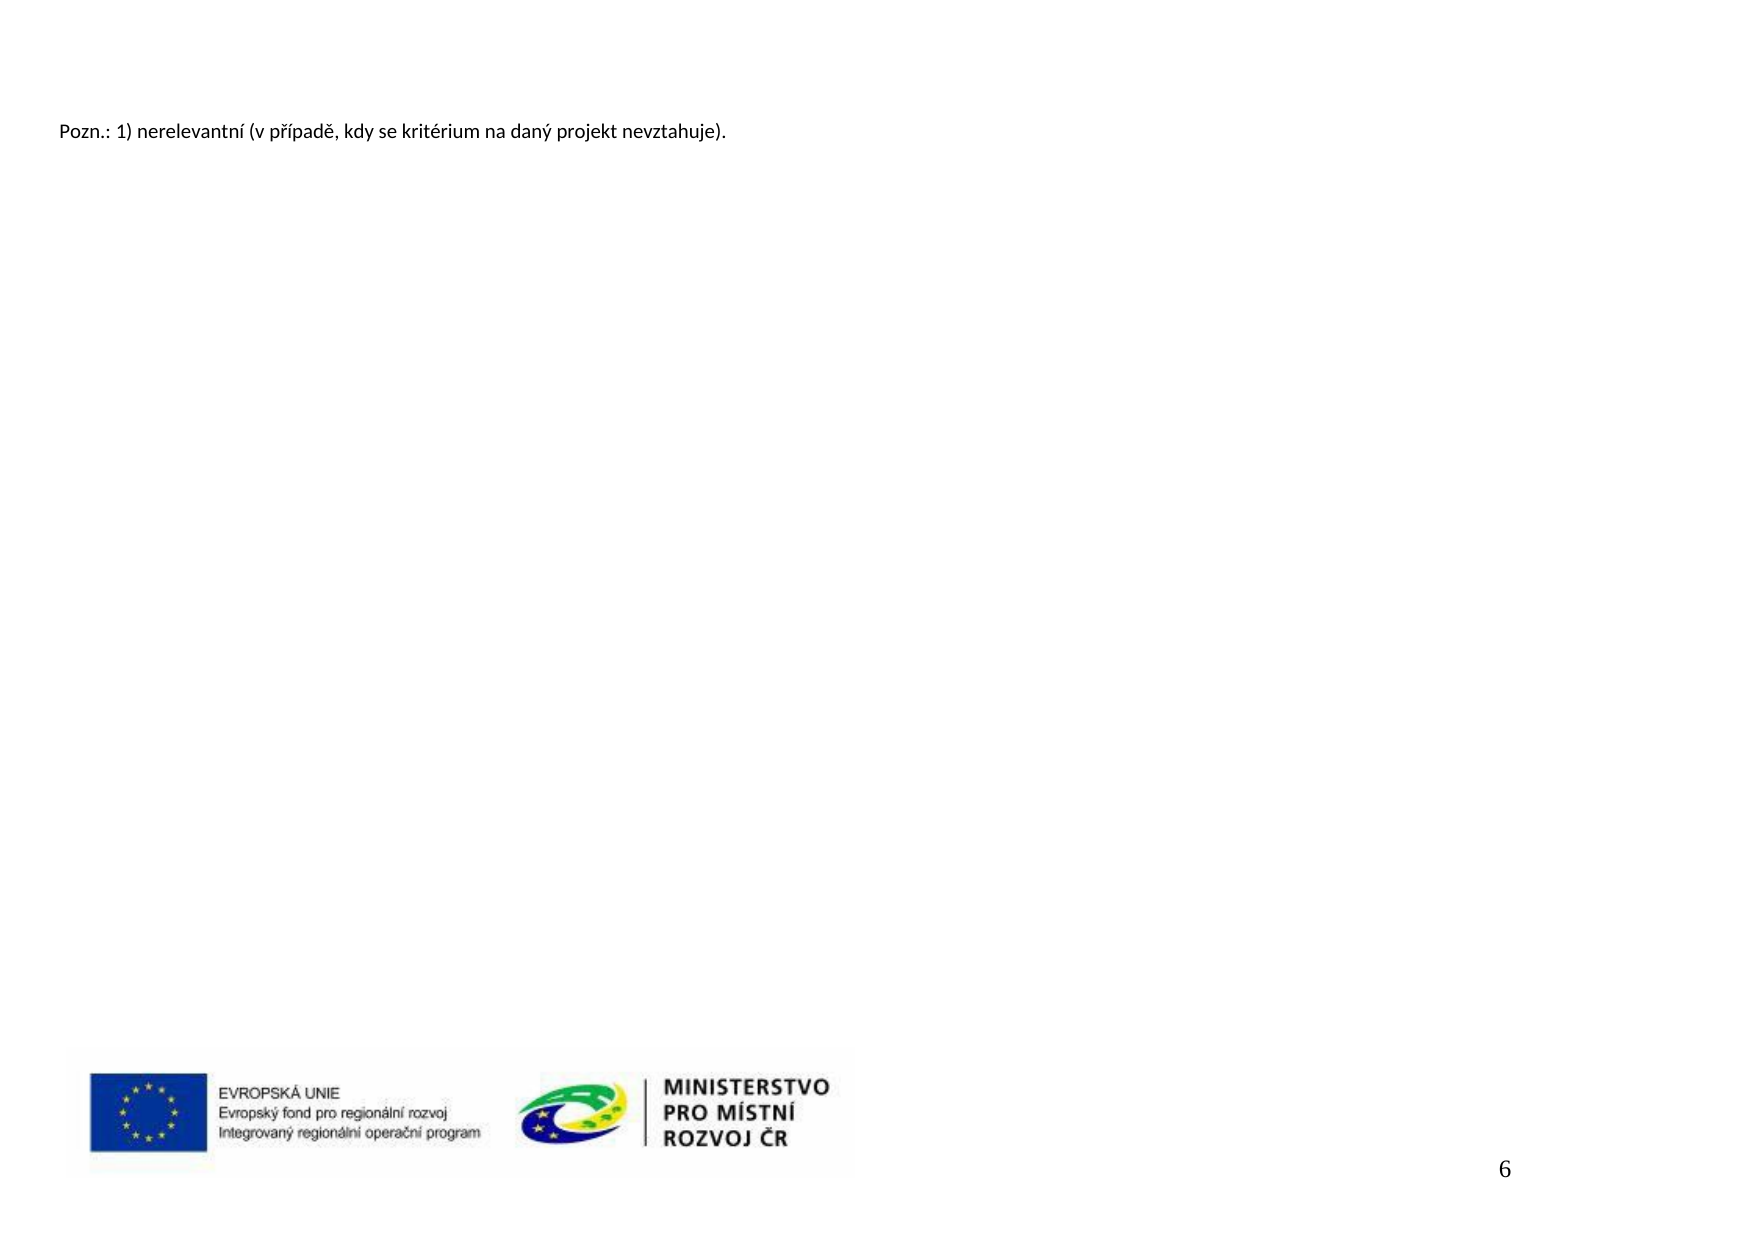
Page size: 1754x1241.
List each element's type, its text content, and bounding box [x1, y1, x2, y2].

text Pozn.: 1) nerelevantní (v případě, kdy se kritérium na daný projekt nevztahuje). [59, 118, 1518, 143]
picture [65, 1047, 855, 1178]
